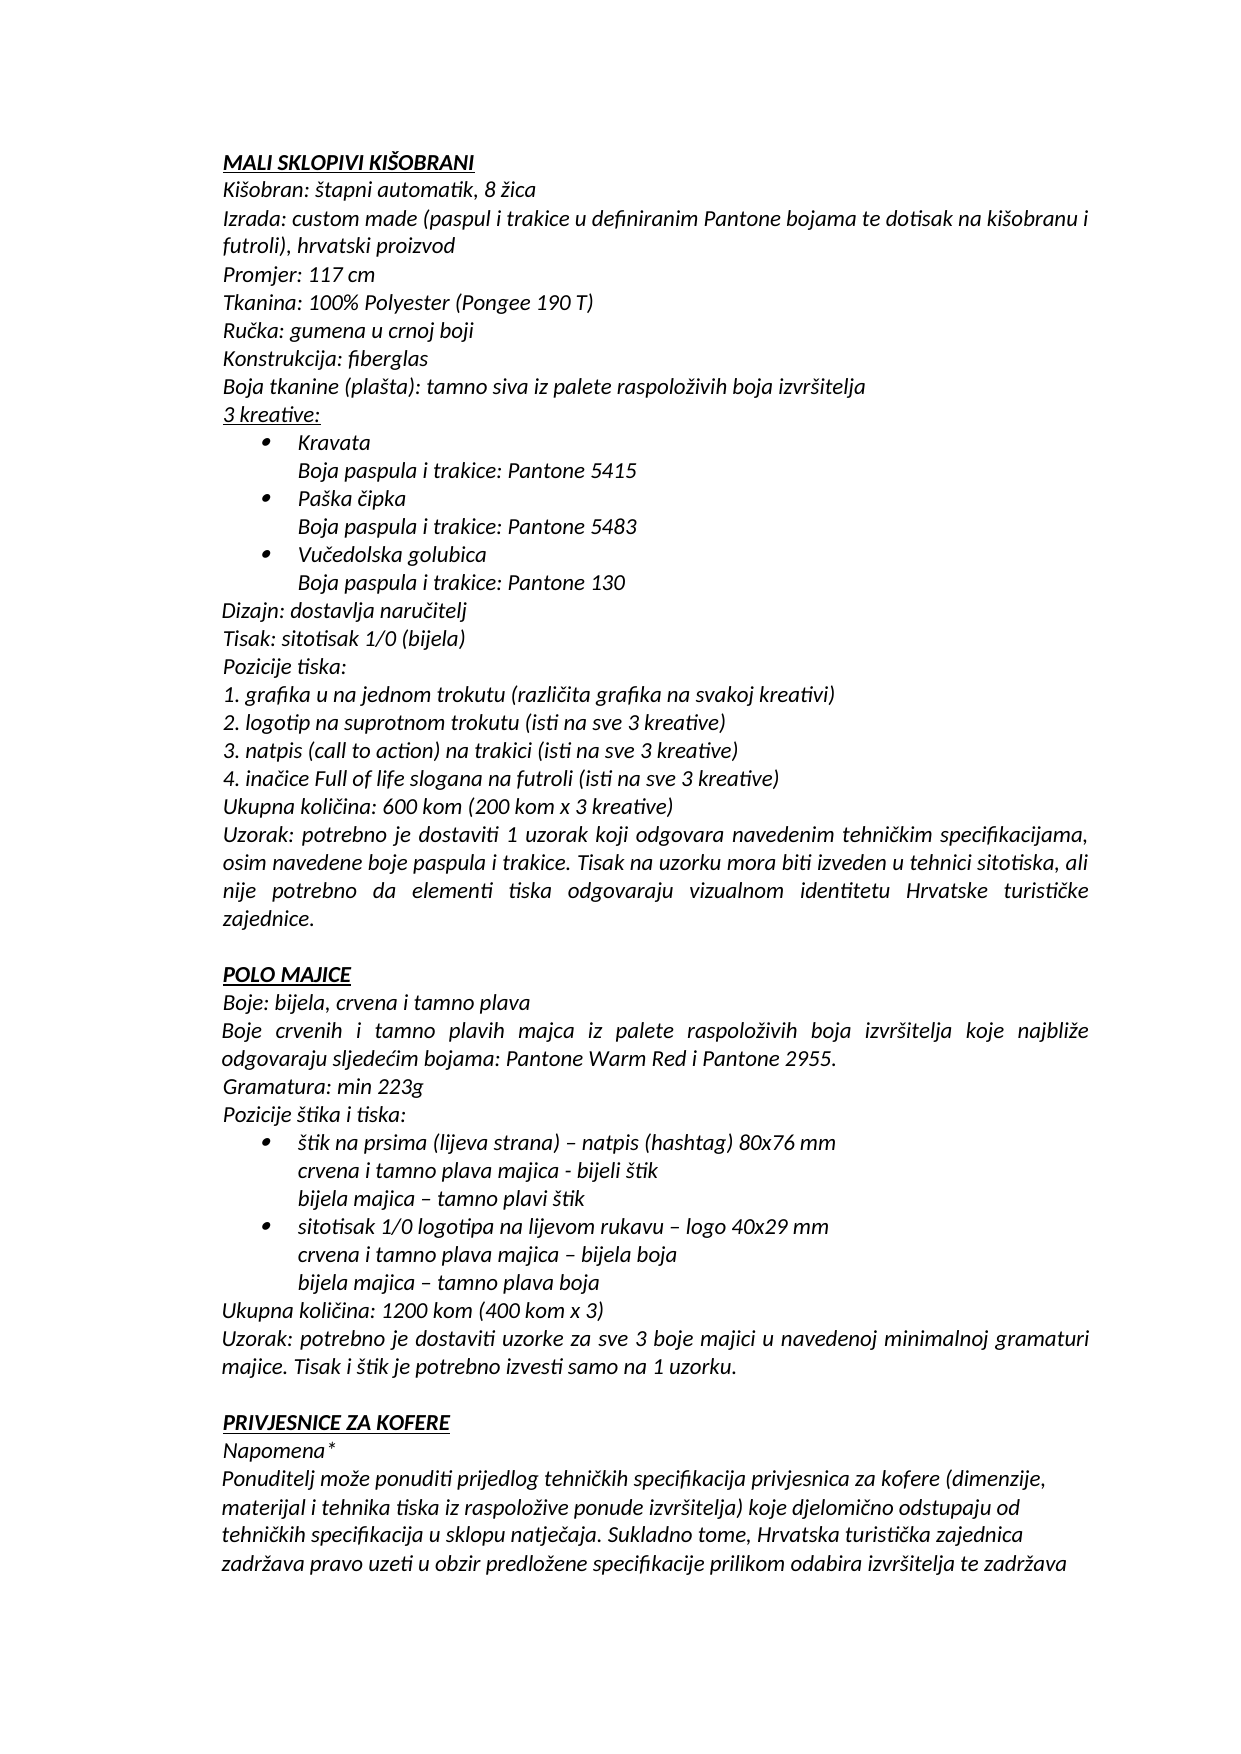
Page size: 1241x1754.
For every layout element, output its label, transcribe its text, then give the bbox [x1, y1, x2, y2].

list MALI SKLOPIVI KIŠOBRANI [223, 148, 1093, 176]
list 3. natpis (call to action) na trakici (isti na sve 3 kreative) [223, 736, 1093, 764]
list Tkanina: 100% Polyester (Pongee 190 T) [223, 288, 1093, 316]
list crvena i tamno plava majica – bijela boja [298, 1240, 1093, 1268]
list Promjer: 117 cm [223, 260, 1093, 288]
list Ručka: gumena u crnoj boji [223, 316, 1093, 344]
list crvena i tamno plava majica - bijeli štik [298, 1156, 1093, 1184]
list Uzorak: potrebno je dostaviti 1 uzorak koji odgovara navedenim tehničkim specifikacijama, osim navedene boje paspula i trakice. Tisak na uzorku mora biti izveden u tehnici sitotiska, ali nije potrebno da elementi tiska odgovaraju vizualnom identitetu Hrvatske turističke zajednice. [223, 820, 1093, 932]
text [221, 1464, 1093, 1577]
list Pozicije štika i tiska: [223, 1100, 1093, 1128]
text Boje crvenih i tamno plavih majca iz palete raspoloživih boja izvršitelja koje najbliže odgovaraju sljedećim bojama: Pantone Warm Red i Pantone 2955. [221, 1016, 1093, 1072]
list Napomena* [223, 1437, 1093, 1464]
list štik na prsima (lijeva strana) – natpis (hashtag) 80x76 mm [260, 1128, 1093, 1156]
list 3 kreative: [223, 400, 1093, 428]
list Gramatura: min 223g [223, 1072, 1093, 1100]
list 1. grafika u na jednom trokutu (različita grafika na svakoj kreativi) [223, 680, 1093, 708]
list bijela majica – tamno plavi štik [298, 1184, 1093, 1212]
list POLO MAJICE [223, 960, 1093, 988]
list Boja tkanine (plašta): tamno siva iz palete raspoloživih boja izvršitelja [223, 372, 1093, 400]
list Boja paspula i trakice: Pantone 5415 [298, 456, 1093, 484]
list Pozicije tiska: [223, 652, 1093, 680]
list Kišobran: štapni automatik, 8 žica [223, 176, 1093, 204]
text Uzorak: potrebno je dostaviti uzorke za sve 3 boje majici u navedenoj minimalnoj gramaturi majice. Tisak i štik je potrebno izvesti samo na 1 uzorku. [221, 1324, 1093, 1381]
list Tisak: sitotisak 1/0 (bijela) [223, 624, 1093, 652]
list Boje: bijela, crvena i tamno plava [223, 988, 1093, 1016]
list 2. logotip na suprotnom trokutu (isti na sve 3 kreative) [223, 708, 1093, 736]
list Vučedolska golubica [260, 540, 1093, 568]
list Boja paspula i trakice: Pantone 5483 [298, 512, 1093, 540]
list PRIVJESNICE ZA KOFERE [223, 1408, 1093, 1437]
list sitotisak 1/0 logotipa na lijevom rukavu – logo 40x29 mm [260, 1212, 1093, 1240]
list Izrada: custom made (paspul i trakice u definiranim Pantone bojama te dotisak na kišobranu i futroli), hrvatski proizvod [223, 204, 1093, 260]
list Kravata [260, 428, 1093, 456]
list bijela majica – tamno plava boja [298, 1268, 1093, 1296]
list Boja paspula i trakice: Pantone 130 [298, 568, 1093, 596]
list Paška čipka [260, 484, 1093, 512]
list Ukupna količina: 600 kom (200 kom x 3 kreative) [223, 792, 1093, 820]
list 4. inačice Full of life slogana na futroli (isti na sve 3 kreative) [223, 764, 1093, 792]
list Konstrukcija: fiberglas [223, 344, 1093, 372]
text Dizajn: dostavlja naručitelj [148, 596, 1093, 624]
text Ukupna količina: 1200 kom (400 kom x 3) [148, 1296, 1093, 1324]
